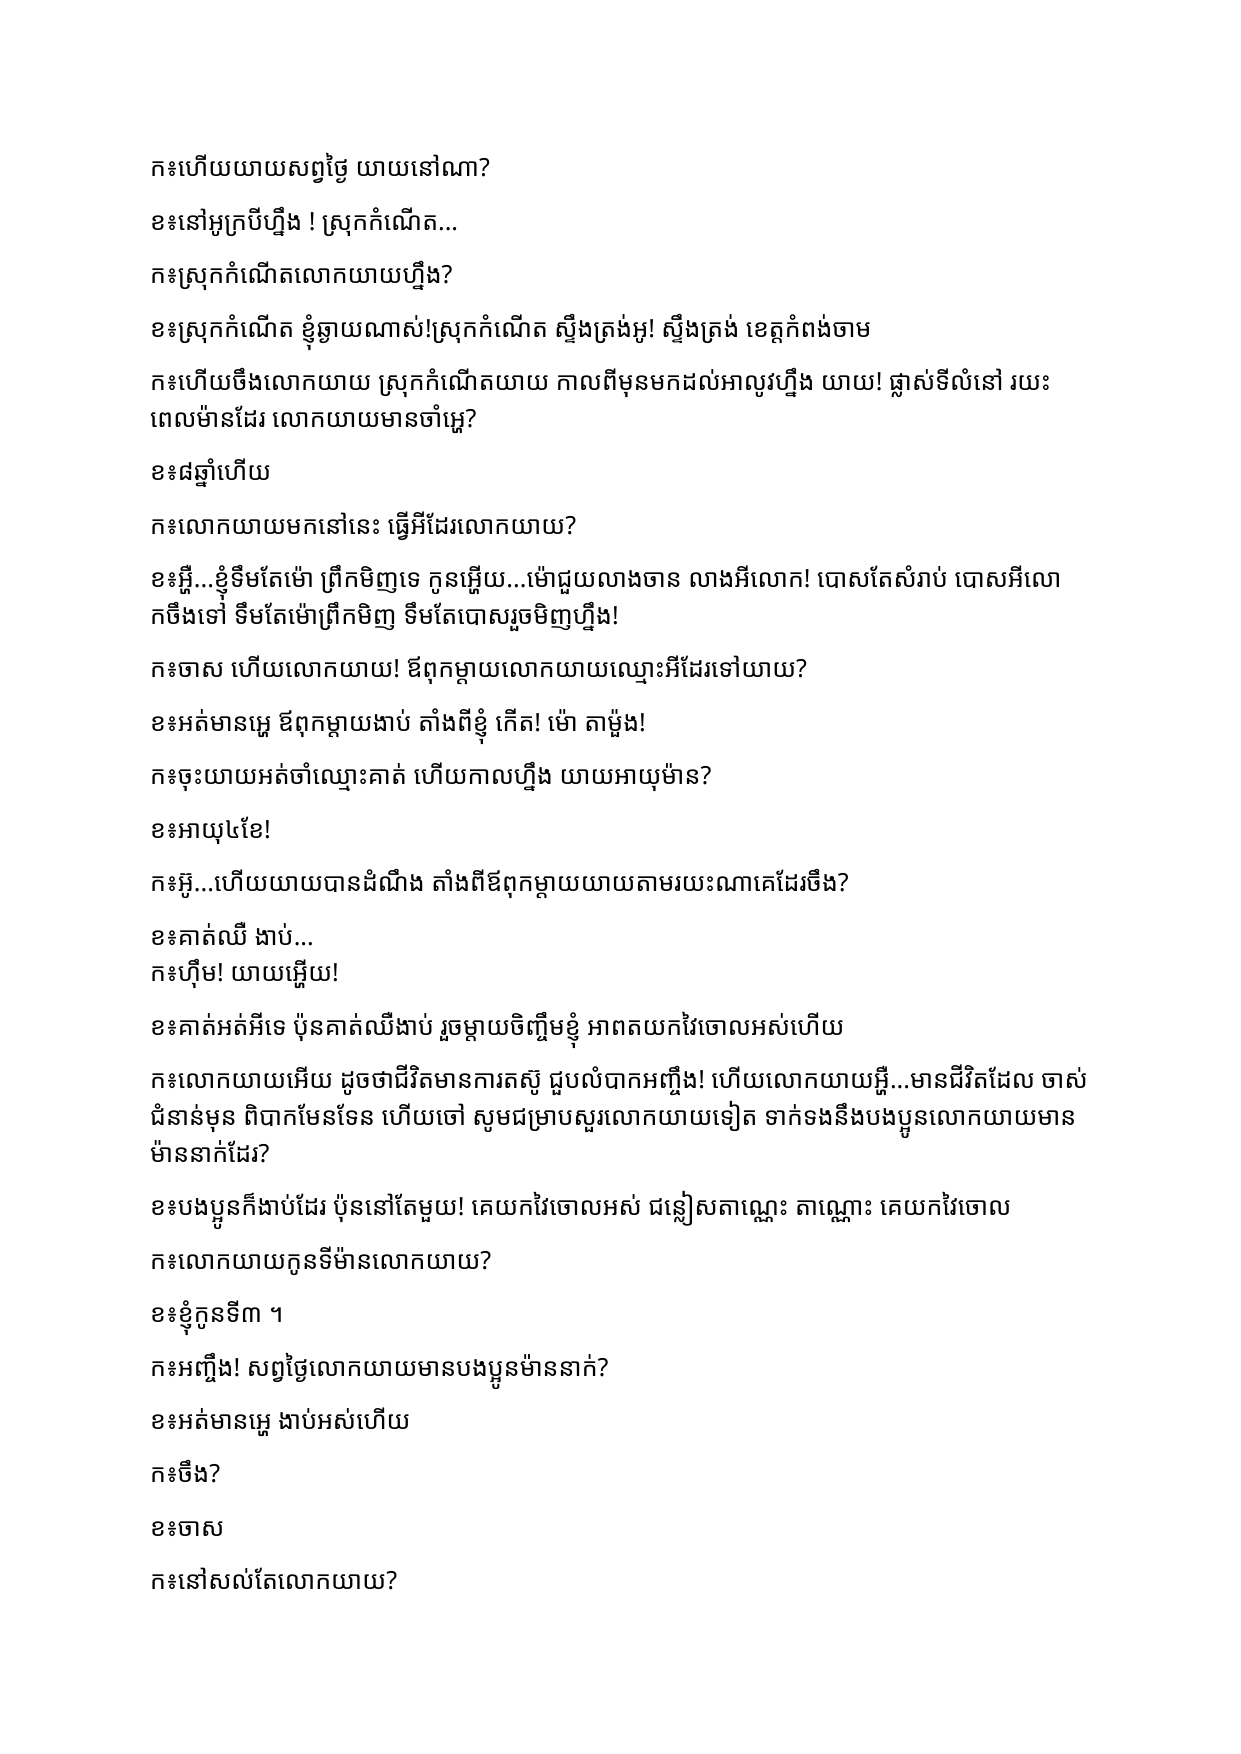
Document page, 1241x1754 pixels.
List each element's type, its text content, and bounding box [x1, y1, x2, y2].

text ខ៖ចាស [150, 1509, 1090, 1543]
text ក៖នៅសល់តែលោកយាយ? [150, 1563, 1090, 1597]
text ខ៖គាត់ឈឺ ងាប់... ក៖ហ៊ឹម! យាយអ្ហើយ! [150, 918, 1090, 989]
text ក៖ចុះយាយអត់ចាំឈ្មោះគាត់ ហើយកាលហ្នឹង យាយអាយុម៉ាន? [150, 758, 1090, 792]
text ខ៖ខ្ញុំកូនទី៣ ។ [150, 1296, 1090, 1330]
text ខ៖អត់មានអ្ហេ ឪពុកម្តាយងាប់ តាំងពីខ្ញុំ កើត! ម៉ោ តាម៉ួង! [150, 704, 1090, 738]
text ខ៖នៅអូក្របីហ្នឹង ! ស្រុកកំណើត... [150, 203, 1090, 237]
text ខ៖អត់មានអ្ហេ ងាប់អស់ហើយ [150, 1403, 1090, 1437]
text ក៖លោកយាយអើយ ដូចថាជីវិតមានការតស៊ូ ជួបលំបាកអញ្ចឹង! ហើយលោកយាយអ្ហឺ...មានជីវិតដែល ចាស់ជំនាន់មុន ពិបាកមែនទែន ហើយចៅ សូមជម្រាបសួរលោកយាយទៀត ទាក់ទងនឹងបងប្អូនលោកយាយមានម៉ាននាក់ដែរ? [150, 1062, 1090, 1169]
text ខ៖បងប្អូនក៏ងាប់ដែរ ប៉ុននៅតែមួយ! គេយកវៃចោលអស់ ជន្លៀសតាណ្ណេះ តាណ្ណោះ គេយកវៃចោល [150, 1189, 1090, 1223]
text ក៖អញ្ចឹង! សព្វថ្ងៃលោកយាយមានបងប្អូនម៉ាននាក់? [150, 1349, 1090, 1383]
text ខ៖អាយុ៤ខែ! [150, 811, 1090, 845]
text ខ៖គាត់អត់អីទេ ប៉ុនគាត់ឈឺងាប់ រួចម្តាយចិញ្ចឹមខ្ញុំ អាពតយកវៃចោលអស់ហើយ [150, 1008, 1090, 1042]
text ក៖អ៊ូ...ហើយយាយបានដំណឹង តាំងពីឪពុកម្តាយយាយតាមរយះណាគេដែរចឹង? [150, 865, 1090, 899]
text ក៖ចឹង? [150, 1456, 1090, 1490]
text ក៖ចាស ហើយលោកយាយ! ឪពុកម្តាយលោកយាយឈ្មោះអីដែរទៅយាយ? [150, 651, 1090, 685]
text ក៖ស្រុកកំណើតលោកយាយហ្នឹង? [150, 257, 1090, 291]
text ក៖លោកយាយកូនទីម៉ានលោកយាយ? [150, 1242, 1090, 1276]
text ក៖លោកយាយមកនៅនេះ ធ្វើអីដែរលោកយាយ? [150, 507, 1090, 541]
text ក៖ហើយយាយសព្វថ្ងៃ យាយនៅណា? [150, 150, 1090, 184]
text ខ៖ស្រុកកំណើត ខ្ញុំឆ្ងាយណាស់!​ស្រុកកំណើត ស្ទឹងត្រង់អូ! ស្ទឹងត្រង់ ខេត្តកំពង់ចាម [150, 310, 1090, 344]
text ក៖ហើយចឹងលោកយាយ ស្រុកកំណើតយាយ កាលពីមុនមកដល់អាលូវហ្នឹង យាយ! ផ្លាស់ទីលំនៅ រយះពេលម៉ានដែរ លោកយាយមានចាំអ្ហេ? [150, 364, 1090, 434]
text ខ៖៨ឆ្នាំហើយ [150, 454, 1090, 488]
text ខ៖អ្ហឺ...ខ្ញុំទឹមតែម៉ោ ព្រឹកមិញទេ កូនអ្ហើយ...ម៉ោជួយលាងចាន លាងអីលោក! បោសតែសំរាប់ បោសអីលោកចឹងទៅ ទឹមតែម៉ោព្រឹកមិញ ទឹមតែបោសរួចមិញហ្នឹង! [150, 561, 1090, 632]
